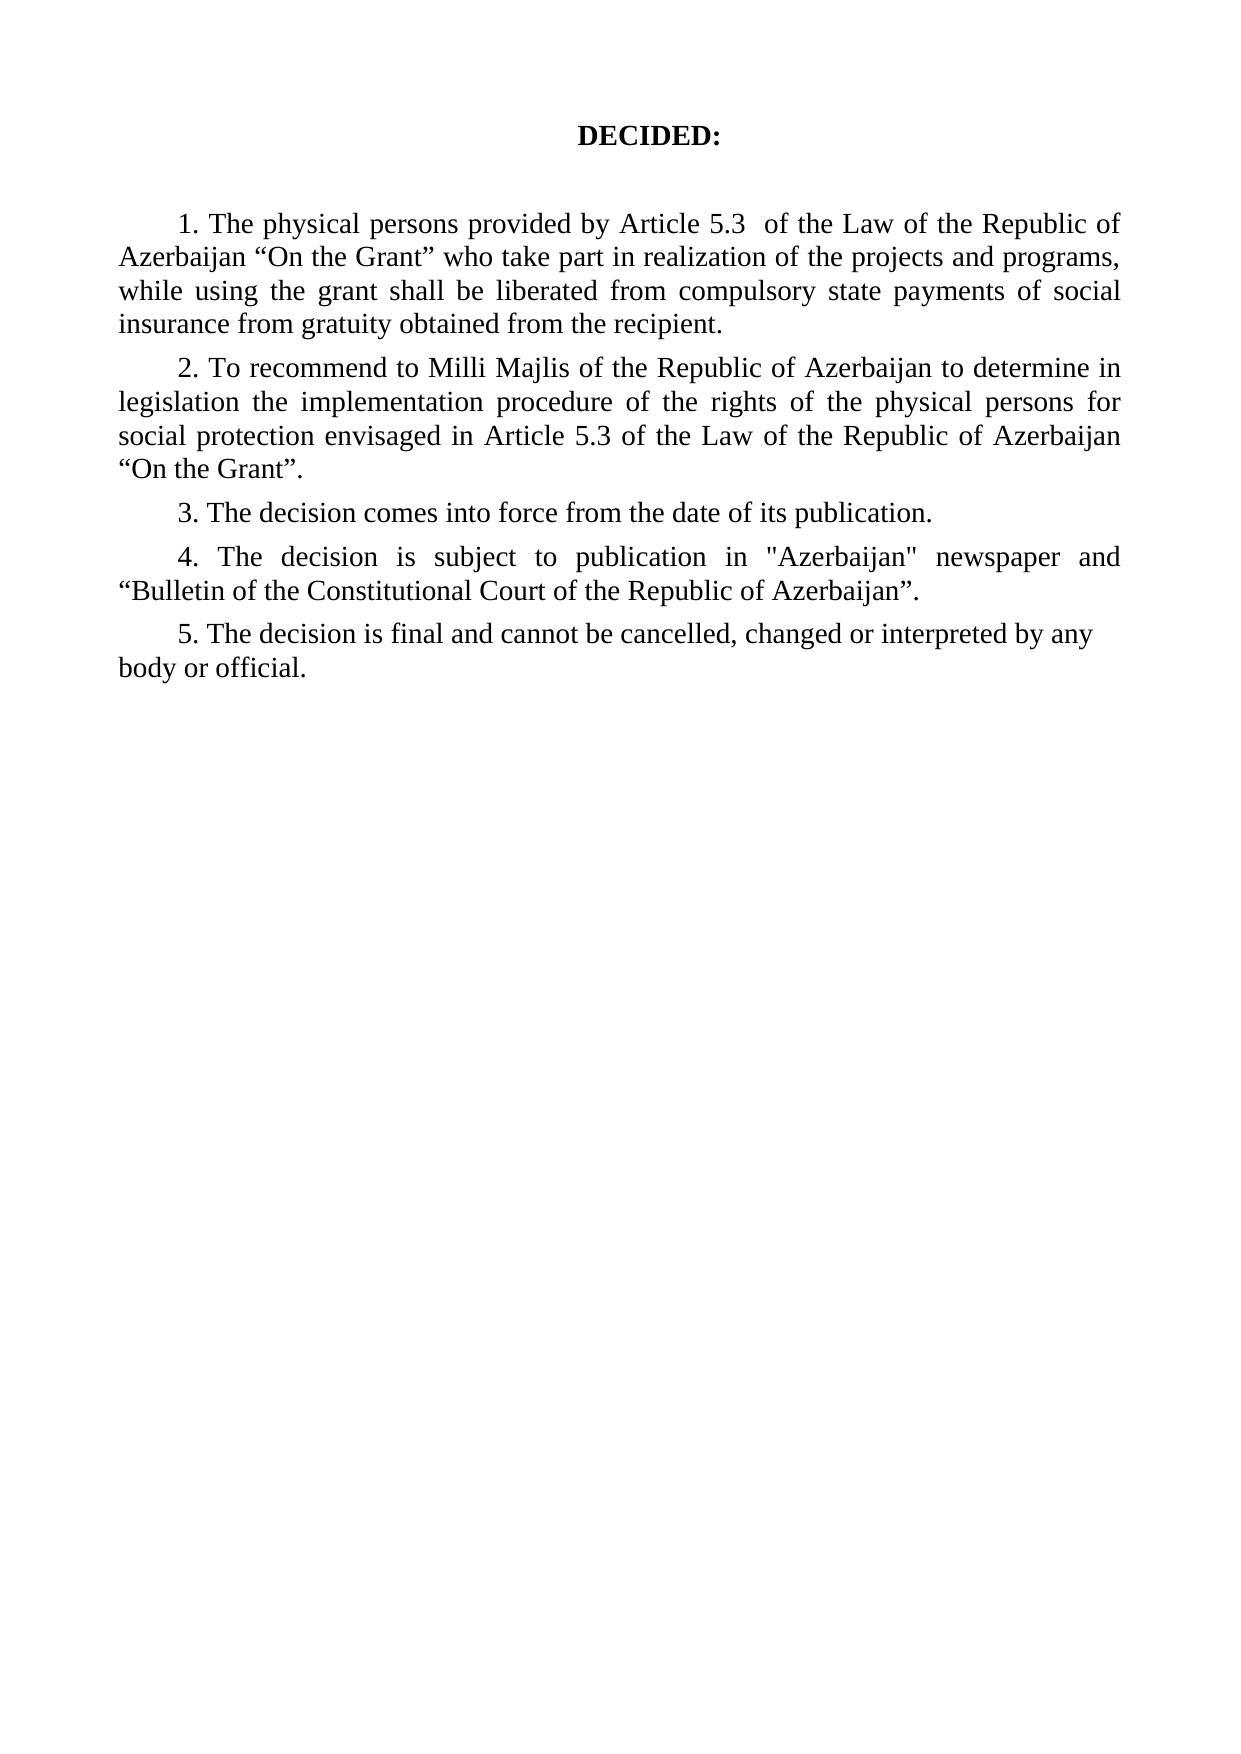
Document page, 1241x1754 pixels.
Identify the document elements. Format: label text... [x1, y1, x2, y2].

text DECIDED: [118, 118, 1122, 152]
text 3. The decision comes into force from the date of its publication. [118, 495, 1122, 529]
text 1. The physical persons provided by Article 5.3 of the Law of the Republic of Azerbaijan “On the Grant” who take part in realization of the projects and programs, while using the grant shall be liberated from compulsory state payments of social insurance from gratuity obtained from the recipient. [118, 206, 1122, 340]
text 4. The decision is subject to publication in "" newspaper and “Bulletin of the of the Republic of Azerbaijan”. [118, 539, 1122, 606]
text 2. To recommend to Milli Majlis of the Republic of Azerbaijan to determine in legislation the implementation procedure of the rights of the physical persons for social protection envisaged in Article 5.3 of the Law of the Republic of Azerbaijan “On the Grant”. [118, 351, 1122, 485]
text 5. The decision is final and cannot be cancelled, changed or interpreted by any body or official. [118, 617, 1122, 684]
